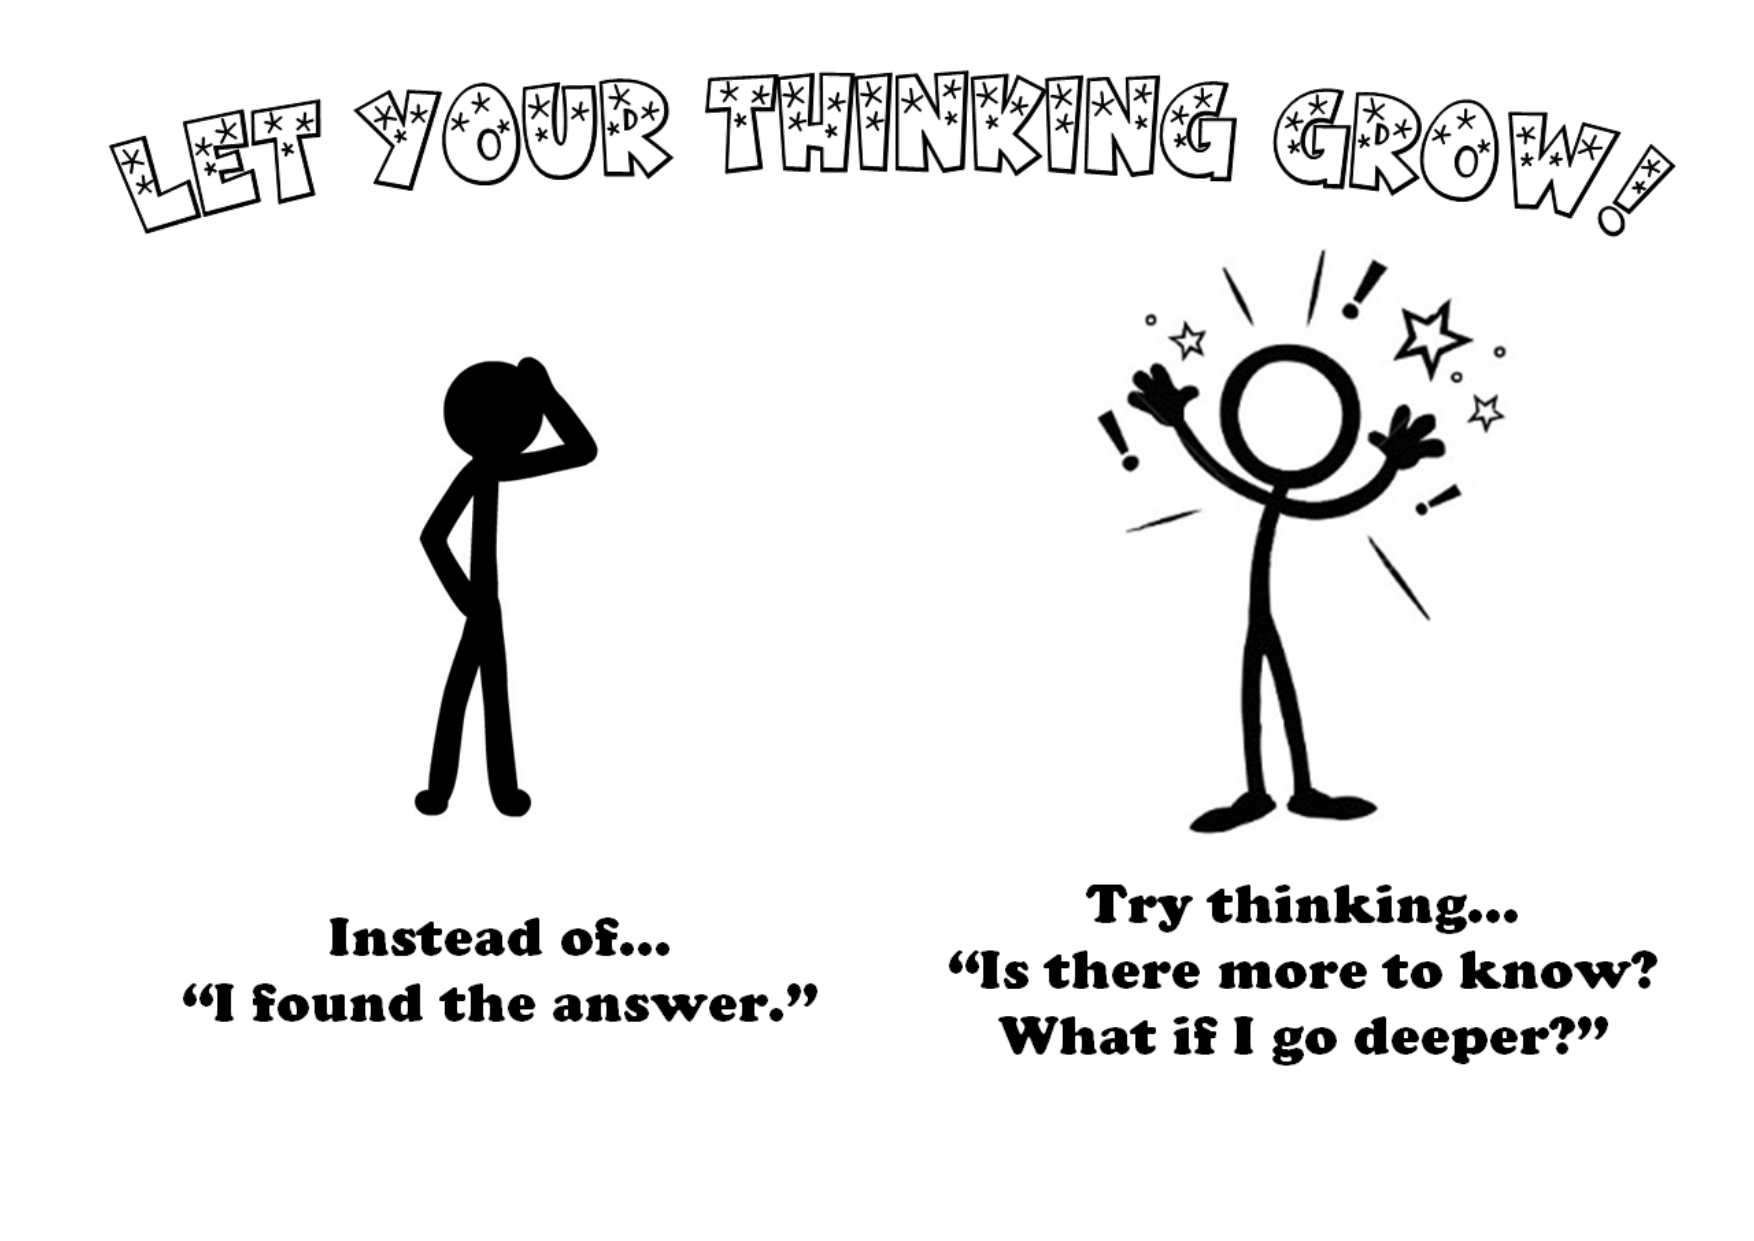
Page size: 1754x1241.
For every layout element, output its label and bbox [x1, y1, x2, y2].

picture [101, 59, 1685, 1074]
